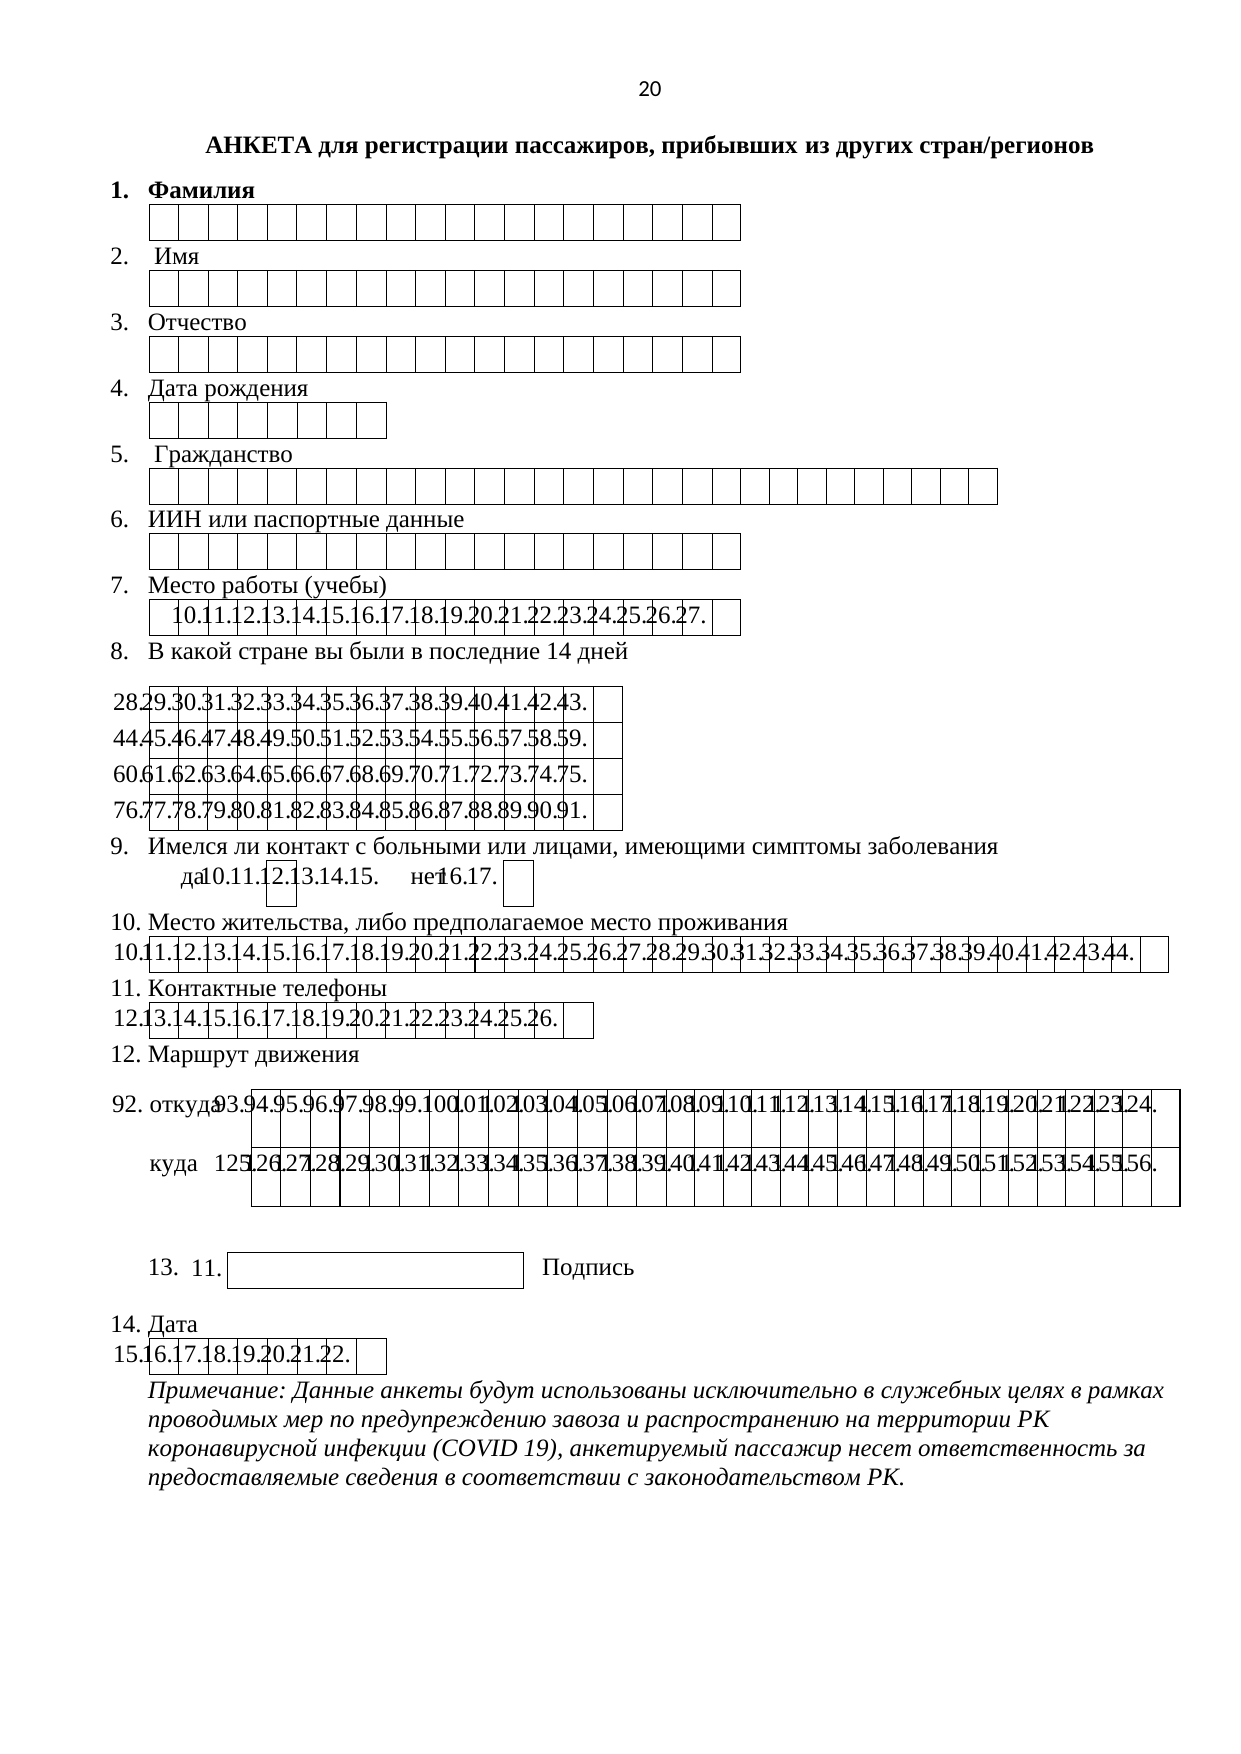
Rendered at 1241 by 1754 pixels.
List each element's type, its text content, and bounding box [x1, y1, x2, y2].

table_header [713, 337, 740, 372]
table_header [535, 205, 563, 240]
table_header [268, 205, 296, 240]
table_cell [238, 723, 267, 758]
table_header [416, 937, 445, 972]
table_header [741, 469, 769, 503]
table_header [228, 1253, 523, 1288]
table_cell [1009, 1148, 1037, 1206]
table_header [327, 937, 356, 972]
table_header [238, 271, 267, 306]
table_header [209, 469, 237, 503]
table_header [578, 1090, 607, 1147]
table_header [924, 1090, 951, 1147]
table_cell [489, 1148, 518, 1206]
table_header [357, 205, 386, 240]
table_header [416, 337, 445, 372]
table_header [268, 403, 297, 438]
table_header [683, 271, 712, 306]
table_cell [268, 795, 296, 830]
table_header [297, 1003, 326, 1038]
table_header [969, 469, 997, 503]
table_cell [1152, 1148, 1179, 1206]
table_header [209, 337, 237, 372]
table_header [297, 271, 326, 306]
table_header [838, 1090, 866, 1147]
list Имелся ли контакт с больными или лицами, имеющими симптомы заболевания [110, 831, 1181, 860]
table_header [855, 937, 883, 972]
list Фамилия [110, 175, 1181, 204]
table_header [387, 534, 415, 569]
table_header [459, 1090, 488, 1147]
table_cell [564, 759, 593, 794]
table_header [535, 937, 563, 972]
table_cell [952, 1148, 980, 1206]
table_header [809, 1090, 837, 1147]
table_header [667, 1090, 694, 1147]
table_header [608, 1090, 636, 1147]
table_header [564, 205, 593, 240]
table_cell [357, 759, 385, 794]
table_cell [637, 1148, 666, 1206]
table_cell [357, 723, 385, 758]
table_header [298, 403, 326, 438]
table_header [475, 1003, 504, 1038]
table_header [327, 534, 356, 569]
table_header [150, 937, 178, 972]
table_header [535, 469, 563, 503]
table_header [446, 205, 474, 240]
text АНКЕТА для регистрации пассажиров, прибывших из других стран/регионов [148, 130, 1152, 159]
table_header [446, 937, 474, 972]
table_header [209, 534, 237, 569]
table_header [357, 337, 386, 372]
table_header [475, 687, 504, 722]
table_header [238, 600, 267, 635]
table_header [535, 600, 563, 635]
table_header [386, 687, 415, 722]
table_header [297, 860, 326, 906]
table_header [268, 937, 296, 972]
table_cell [446, 723, 474, 758]
table_header [311, 1090, 339, 1147]
list В какой стране вы были в последние 14 дней [103, 636, 1181, 665]
table_header [209, 271, 237, 306]
table_cell [268, 759, 296, 794]
table_cell [297, 795, 326, 830]
table_header [941, 469, 968, 503]
table_cell [564, 723, 593, 758]
table_cell [535, 795, 563, 830]
table_header [594, 469, 623, 503]
table_cell [505, 723, 534, 758]
table_header [179, 1339, 208, 1374]
table_header [564, 469, 593, 503]
table_header [653, 937, 682, 972]
table_header [327, 469, 356, 503]
table_cell [981, 1148, 1008, 1206]
table_header [713, 469, 740, 503]
table_header [653, 469, 682, 503]
table_header [867, 1090, 894, 1147]
table_header [297, 337, 326, 372]
table_cell [327, 723, 356, 758]
table_header [594, 337, 623, 372]
table_header [770, 469, 797, 503]
table_cell [594, 759, 622, 794]
table_header [370, 1090, 399, 1147]
table_header [1038, 1090, 1065, 1147]
table_cell [446, 795, 474, 830]
list Место работы (учебы) [110, 570, 1181, 599]
table_header [416, 469, 445, 503]
table_header [327, 1339, 356, 1374]
list Контактные телефоны [110, 973, 1181, 1002]
table_header [209, 403, 237, 438]
list Подпись [148, 1252, 227, 1281]
table_cell [416, 723, 445, 758]
table_header [150, 403, 178, 438]
table_header [770, 937, 797, 972]
table_header [387, 205, 415, 240]
table_header [884, 937, 911, 972]
table_header [505, 271, 534, 306]
table_header [268, 469, 296, 503]
table_header [1084, 937, 1111, 972]
table_header [969, 937, 997, 972]
table_header [505, 534, 534, 569]
table_header [564, 937, 593, 972]
table_header [624, 337, 652, 372]
table_header [446, 600, 474, 635]
table_cell [386, 759, 415, 794]
table_header [1009, 1090, 1037, 1147]
table_header [1123, 1090, 1151, 1147]
table_header [713, 937, 740, 972]
table_header [912, 469, 940, 503]
table_header [327, 1003, 356, 1038]
table_cell куда [149, 1147, 251, 1206]
table_header [430, 1090, 458, 1147]
table_header [150, 1003, 178, 1038]
table_cell [695, 1148, 723, 1206]
table_header [564, 600, 593, 635]
table_header [238, 687, 267, 722]
list Имя [110, 241, 1181, 270]
table_header [446, 534, 474, 569]
table_header [475, 337, 504, 372]
table_cell [297, 759, 326, 794]
table_cell [341, 1148, 369, 1206]
table_header [594, 205, 623, 240]
table_header [505, 469, 534, 503]
table_header [683, 600, 712, 635]
table_cell [505, 795, 534, 830]
table_cell [327, 795, 356, 830]
table_header [238, 205, 267, 240]
table_header [713, 271, 740, 306]
table_cell [1066, 1148, 1094, 1206]
table_header [594, 600, 623, 635]
table_header [150, 1339, 178, 1374]
table_header [238, 534, 267, 569]
table_header [548, 1090, 577, 1147]
table_header [327, 205, 356, 240]
table_cell [459, 1148, 488, 1206]
table_header [564, 337, 593, 372]
table_cell [179, 759, 207, 794]
table_cell [208, 723, 237, 758]
table_header [683, 937, 712, 972]
table_header [150, 337, 178, 372]
table_header [150, 271, 178, 306]
table_cell [594, 723, 622, 758]
table_header [624, 937, 652, 972]
table_header [387, 271, 415, 306]
table_header да [149, 860, 237, 906]
table_cell [535, 759, 563, 794]
table_cell [475, 795, 504, 830]
table_header [179, 469, 208, 503]
table_header [209, 1003, 237, 1038]
table_header [624, 600, 652, 635]
table_header [268, 337, 296, 372]
table_header [387, 469, 415, 503]
table_header [150, 205, 178, 240]
table_cell [311, 1148, 339, 1206]
table_header [724, 1090, 751, 1147]
table_header [637, 1090, 666, 1147]
table_header [564, 534, 593, 569]
table_header [564, 687, 593, 722]
table_header [208, 937, 237, 972]
table_cell [667, 1148, 694, 1206]
table_header [357, 1003, 385, 1038]
table_header [564, 271, 593, 306]
table_header [209, 1339, 237, 1374]
table_header [387, 337, 415, 372]
table_header [475, 271, 504, 306]
table_header [268, 1339, 297, 1374]
table_header [798, 937, 826, 972]
table_header [653, 205, 682, 240]
table_header [297, 205, 326, 240]
table_cell [752, 1148, 780, 1206]
table_header [416, 687, 445, 722]
table_cell [924, 1148, 951, 1206]
table_header [341, 1090, 369, 1147]
table_header откуда [149, 1089, 251, 1147]
table_header [504, 861, 533, 906]
table_header [535, 687, 563, 722]
table_header [884, 469, 911, 503]
table_cell [238, 795, 267, 830]
table_header [150, 534, 178, 569]
table_header [268, 534, 296, 569]
table_header [297, 687, 326, 722]
table_header [564, 1003, 593, 1038]
table_header нет [385, 860, 474, 906]
table_header [624, 469, 652, 503]
table_header [416, 1003, 445, 1038]
table_header [268, 271, 296, 306]
table_header [150, 600, 178, 635]
table_header [357, 469, 386, 503]
table_header [326, 860, 356, 906]
list Гражданство [110, 439, 1181, 467]
table_cell [416, 795, 445, 830]
table_cell [1038, 1148, 1065, 1206]
table_header [713, 205, 740, 240]
table_header [446, 469, 474, 503]
table_cell [238, 759, 267, 794]
table_header [505, 337, 534, 372]
table_cell [548, 1148, 577, 1206]
table_header [179, 534, 208, 569]
table_header [713, 534, 740, 569]
table_header [356, 860, 385, 906]
table_cell [370, 1148, 399, 1206]
table_cell [179, 723, 207, 758]
list Отчество [110, 307, 1181, 336]
table_header [238, 937, 267, 972]
table_header [519, 1090, 547, 1147]
table_header [268, 687, 296, 722]
table_header [741, 937, 769, 972]
table_cell [446, 759, 474, 794]
table_header [297, 937, 326, 972]
table_header [1027, 937, 1054, 972]
table_header [476, 937, 504, 972]
table_cell [1095, 1148, 1122, 1206]
list Подпись [524, 1252, 1181, 1281]
table_header [535, 1003, 563, 1038]
table_header [998, 937, 1026, 972]
table_header [1152, 1090, 1179, 1147]
table_header [357, 403, 386, 438]
table_cell [809, 1148, 837, 1206]
table_cell [1123, 1148, 1151, 1206]
table_header [327, 337, 356, 372]
table_header [327, 271, 356, 306]
table_cell [416, 759, 445, 794]
table_cell [594, 795, 622, 830]
table_header [1055, 937, 1083, 972]
table_header [594, 937, 623, 972]
table_header [387, 937, 415, 972]
table_cell [386, 723, 415, 758]
table_header [505, 1003, 534, 1038]
table_header [1141, 937, 1168, 972]
table_header [446, 1003, 474, 1038]
table_header [267, 861, 296, 906]
table_cell [252, 1148, 280, 1206]
table_cell [519, 1148, 547, 1206]
table_header [150, 687, 178, 722]
table_header [683, 337, 712, 372]
table_cell [895, 1148, 923, 1206]
table_header [505, 205, 534, 240]
table_cell [475, 723, 504, 758]
table_header [357, 271, 386, 306]
table_header [268, 600, 296, 635]
table_header [683, 205, 712, 240]
table_header [912, 937, 940, 972]
table_cell [724, 1148, 751, 1206]
table_cell [327, 759, 356, 794]
table_header [535, 534, 563, 569]
table_header [827, 937, 854, 972]
table_header [357, 600, 386, 635]
table_header [238, 1339, 267, 1374]
table_header [475, 469, 504, 503]
table_cell [867, 1148, 894, 1206]
table_header [653, 271, 682, 306]
table_header [238, 403, 267, 438]
table_header [535, 271, 563, 306]
list Место жительства, либо предполагаемое место проживания [110, 907, 1181, 936]
table_cell [179, 795, 207, 830]
table_header [505, 687, 534, 722]
table_cell [781, 1148, 808, 1206]
table_header [208, 687, 237, 722]
table_header [1066, 1090, 1094, 1147]
list Примечание: Данные анкеты будут использованы исключительно в служебных целях в рамках проводимых мер по предупреждению завоза и распространению на территории РК коронавирусной инфекции (COVID 19), анкетируемый пассажир несет ответственность за предоставляемые сведения в соответствии с законодательством РК. [148, 1375, 1196, 1490]
table_header [653, 337, 682, 372]
table_header [475, 600, 504, 635]
table_header [416, 534, 445, 569]
table_header [238, 1003, 267, 1038]
table_header [683, 469, 712, 503]
table_cell [208, 759, 237, 794]
table_header [1095, 1090, 1122, 1147]
table_header [624, 271, 652, 306]
table_header [387, 600, 415, 635]
table_header [827, 469, 854, 503]
table_header [179, 937, 207, 972]
table_header [298, 1339, 326, 1374]
table_header [179, 687, 207, 722]
table_header [475, 534, 504, 569]
table_cell [608, 1148, 636, 1206]
table_header [446, 337, 474, 372]
table_cell [357, 795, 385, 830]
table_header [981, 1090, 1008, 1147]
table_header [624, 534, 652, 569]
table_cell [430, 1148, 458, 1206]
table_header [179, 600, 208, 635]
table_header [327, 600, 356, 635]
table_header [357, 937, 386, 972]
table_header [798, 469, 826, 503]
table_cell [150, 759, 178, 794]
table_header [237, 860, 266, 906]
table_header [297, 600, 326, 635]
table_header [416, 600, 445, 635]
list Маршрут движения [110, 1039, 1181, 1068]
table_header [624, 205, 652, 240]
table_header [653, 534, 682, 569]
table_header [268, 1003, 296, 1038]
table_header [357, 687, 385, 722]
table_header [179, 205, 208, 240]
table_header [357, 1339, 386, 1374]
table_header [535, 337, 563, 372]
table_cell [838, 1148, 866, 1206]
table_header [594, 271, 623, 306]
table_header [653, 600, 682, 635]
table_header [179, 271, 208, 306]
table_header [297, 534, 326, 569]
table_header [594, 534, 623, 569]
table_header [446, 687, 474, 722]
table_cell [400, 1148, 429, 1206]
list Дата [110, 1309, 1181, 1338]
list ИИН или паспортные данные [110, 504, 1181, 533]
table_cell [281, 1148, 310, 1206]
table_header [238, 469, 267, 503]
table_header [297, 469, 326, 503]
table_header [416, 205, 445, 240]
table_header [475, 205, 504, 240]
table_header [357, 534, 386, 569]
table_cell [505, 759, 534, 794]
table_header [327, 403, 356, 438]
table_header [941, 937, 968, 972]
table_header [489, 1090, 518, 1147]
table_header [150, 469, 178, 503]
table_header [474, 860, 503, 906]
table_header [855, 469, 883, 503]
table_header [281, 1090, 310, 1147]
table_header [505, 937, 534, 972]
table_header [209, 600, 237, 635]
table_cell [535, 723, 563, 758]
table_cell [564, 795, 593, 830]
table_header [400, 1090, 429, 1147]
table_cell [150, 795, 178, 830]
table_header [446, 271, 474, 306]
table_header [209, 205, 237, 240]
table_header [895, 1090, 923, 1147]
table_header [952, 1090, 980, 1147]
table_cell [150, 723, 178, 758]
table_header [327, 687, 356, 722]
table_header [1112, 937, 1140, 972]
table_header [594, 687, 622, 722]
table_header [238, 337, 267, 372]
table_cell [268, 723, 296, 758]
table_cell [208, 795, 237, 830]
table_header [416, 271, 445, 306]
table_header [179, 337, 208, 372]
table_cell [475, 759, 504, 794]
table_cell [386, 795, 415, 830]
table_header [713, 600, 740, 635]
table_cell [578, 1148, 607, 1206]
list Дата рождения [110, 373, 1181, 402]
table_header [752, 1090, 780, 1147]
table_header [252, 1090, 280, 1147]
table_header [781, 1090, 808, 1147]
table_header [695, 1090, 723, 1147]
table_cell [297, 723, 326, 758]
table_header [179, 1003, 208, 1038]
table_header [505, 600, 534, 635]
table_header [386, 1003, 415, 1038]
table_header [179, 403, 208, 438]
table_header [683, 534, 712, 569]
